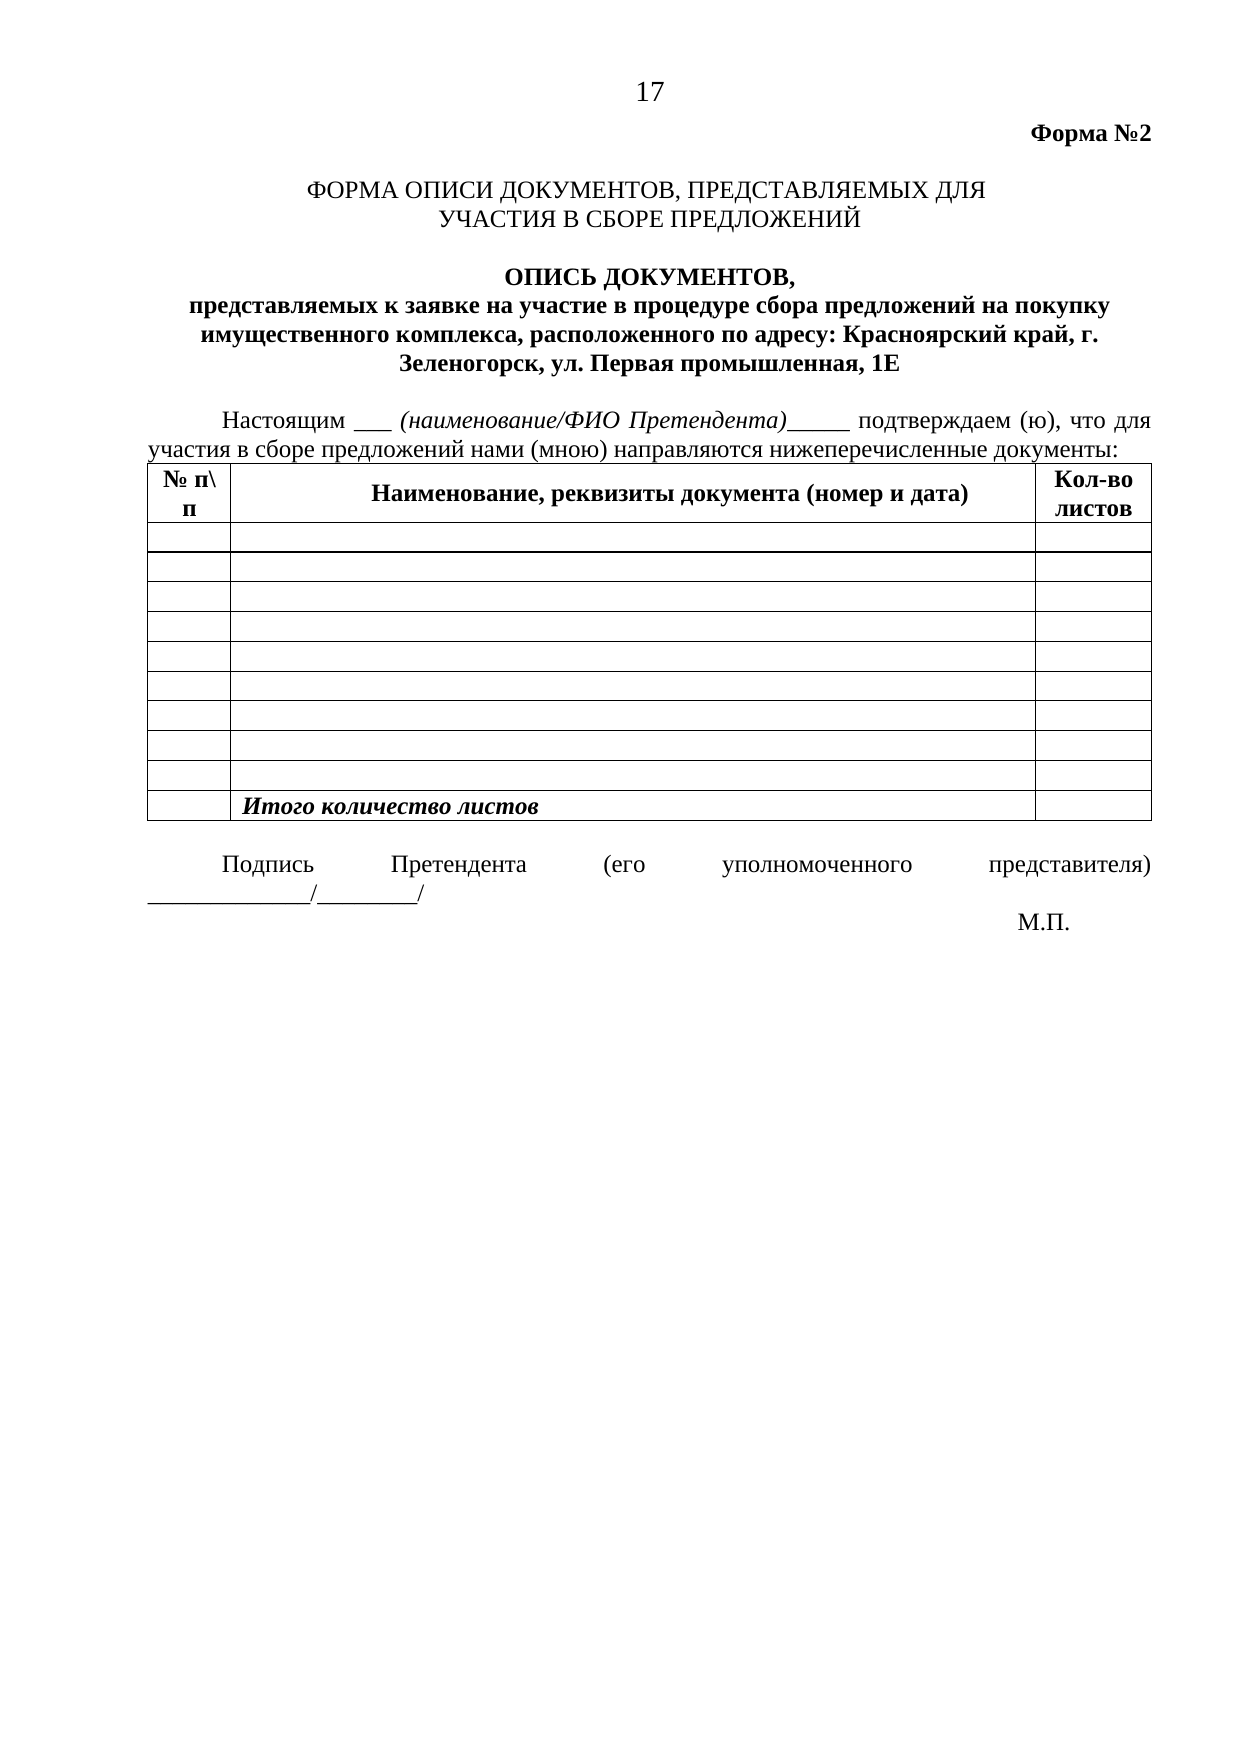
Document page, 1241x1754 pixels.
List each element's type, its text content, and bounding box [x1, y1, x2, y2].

table_cell [231, 731, 1035, 760]
table_cell [148, 642, 230, 671]
table_cell [1036, 731, 1151, 760]
table_cell [148, 672, 230, 700]
text ФОРМА ОПИСИ ДОКУМЕНТОВ, ПРЕДСТАВЛЯЕМЫХ ДЛЯ УЧАСТИЯ В СБОРЕ ПРЕДЛОЖЕНИЙ [148, 176, 1152, 233]
table_cell [148, 731, 230, 760]
table_cell [231, 701, 1035, 730]
table_cell Итого количество листов [231, 791, 1035, 819]
table_cell [1036, 761, 1151, 790]
table_cell [1036, 553, 1151, 581]
text Настоящим ___ (наименование/ФИО Претендента)_____ подтверждаем (ю), что для участия в сборе предложений нами (мною) направляются нижеперечисленные документы: [148, 406, 1152, 463]
table_cell [231, 523, 1035, 551]
table_cell [231, 582, 1035, 611]
table_cell [148, 523, 230, 551]
table_header Кол-во листов [1036, 464, 1151, 522]
table_cell [1036, 582, 1151, 611]
text имущественного комплекса, расположенного по адресу: Красноярский край, г. Зеленогорск, ул. Первая промышленная, 1Е [148, 319, 1152, 377]
table_cell [231, 672, 1035, 700]
table_cell [148, 582, 230, 611]
table_cell [231, 761, 1035, 790]
text Подпись Претендента (его уполномоченного представителя) _____________/________/ [148, 849, 1152, 907]
table_cell [1036, 612, 1151, 641]
table_header Наименование, реквизиты документа (номер и дата) [231, 464, 1035, 522]
table_cell [148, 612, 230, 641]
table_cell [1036, 642, 1151, 671]
text ОПИСЬ ДОКУМЕНТОВ, [148, 262, 1152, 291]
table_cell [148, 791, 230, 819]
table_cell [231, 612, 1035, 641]
table_cell [148, 553, 230, 581]
table_cell [231, 642, 1035, 671]
table_cell [1036, 791, 1151, 819]
table_cell [148, 701, 230, 730]
table_cell [1036, 701, 1151, 730]
table_cell [148, 761, 230, 790]
text представляемых к заявке на участие в процедуре сбора предложений на покупку [148, 291, 1152, 319]
text Форма №2 [148, 118, 1152, 147]
text М.П. [148, 907, 1152, 936]
table_cell [1036, 523, 1151, 551]
table_cell [1036, 672, 1151, 700]
table_cell [231, 553, 1035, 581]
table_header № п\п [148, 464, 230, 522]
